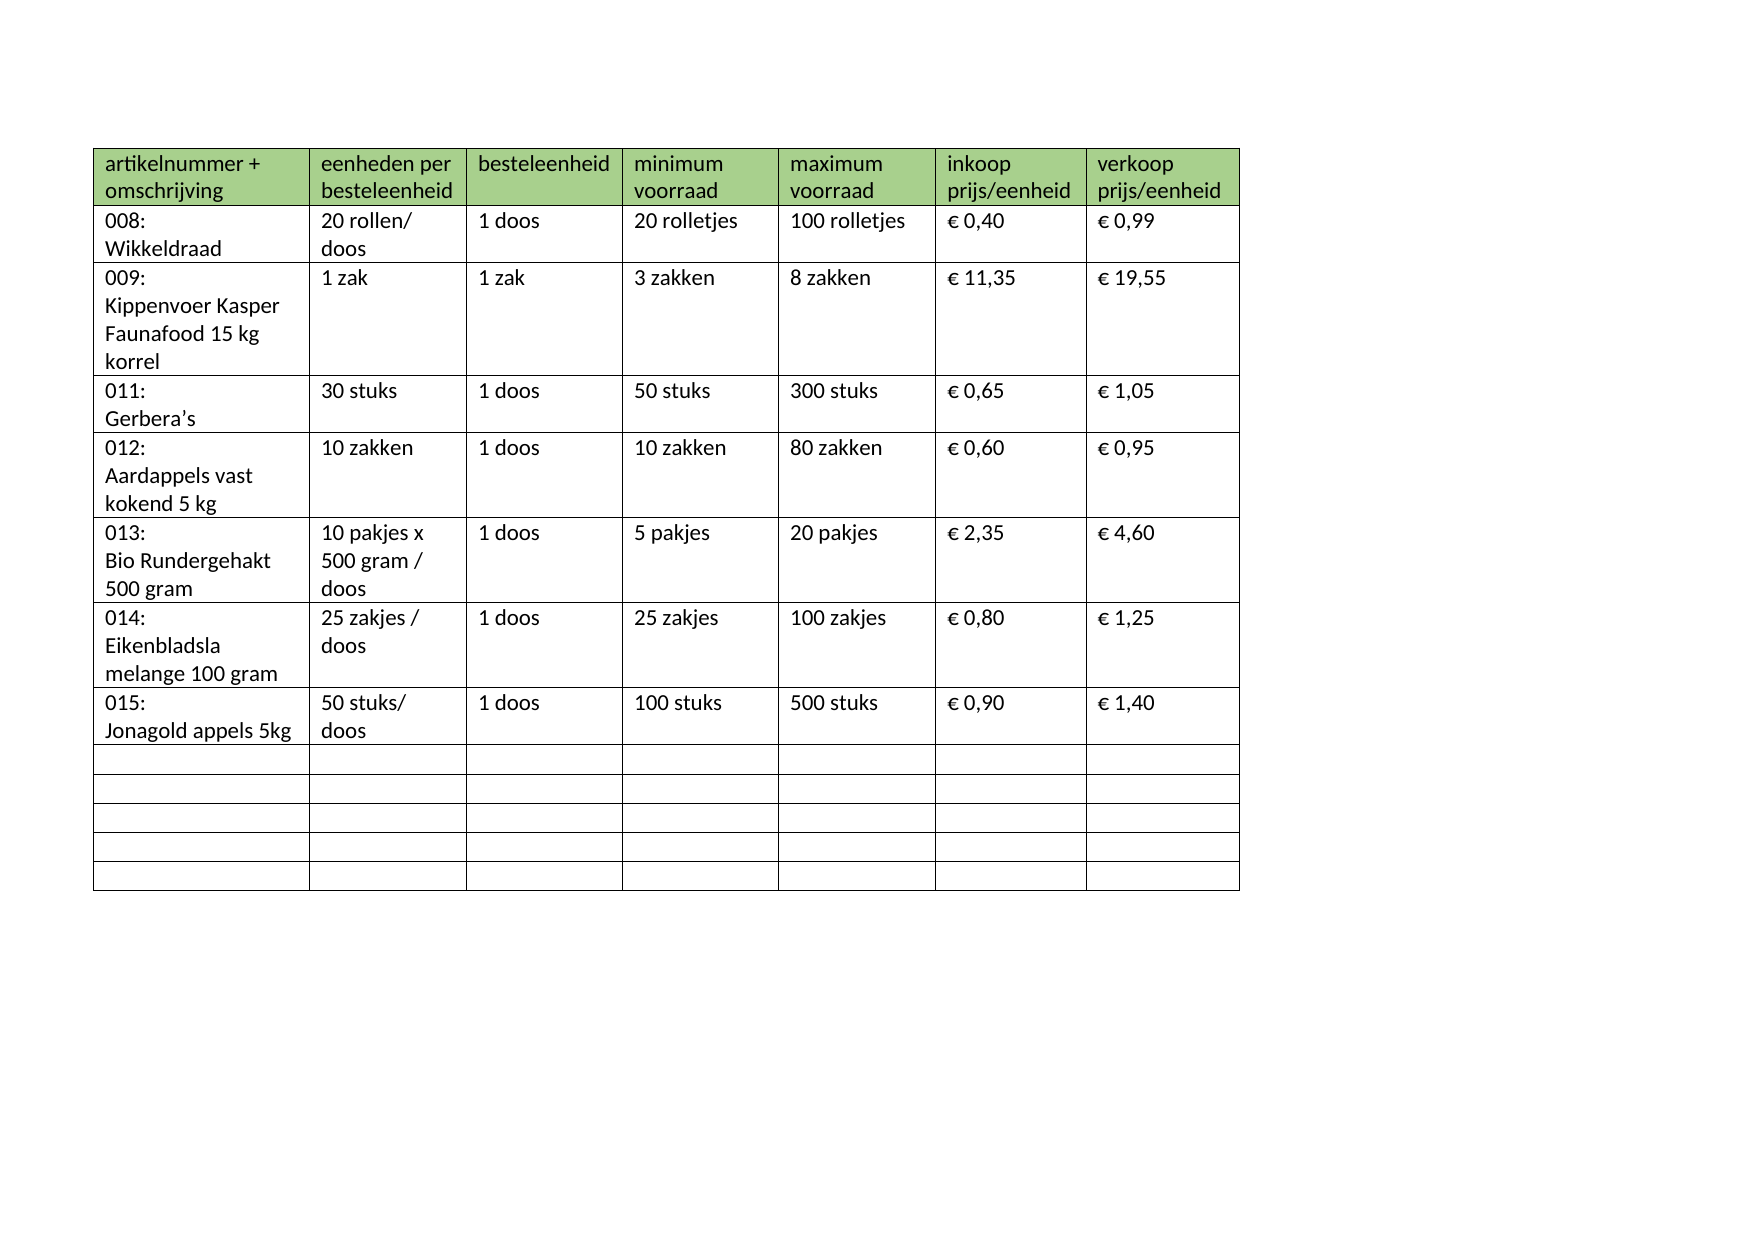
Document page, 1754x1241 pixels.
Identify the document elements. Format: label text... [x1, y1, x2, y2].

table_cell [94, 833, 309, 861]
table_cell 50 stuks/ doos [310, 688, 466, 744]
table_cell € 11,35 [936, 263, 1086, 375]
table_cell 20 rollen/ doos [310, 206, 466, 262]
table_cell € 1,05 [1087, 376, 1239, 432]
table_cell € 0,40 [936, 206, 1086, 262]
table_cell 015: Jonagold appels 5kg [94, 688, 309, 744]
table_cell 20 pakjes [779, 518, 935, 602]
table_cell [779, 775, 935, 802]
table_cell maximum voorraad [779, 149, 935, 205]
table_cell [623, 804, 778, 832]
table_cell [1087, 862, 1239, 890]
table_cell € 0,90 [936, 688, 1086, 744]
table_cell inkoop prijs/eenheid [936, 149, 1086, 205]
table_cell 5 pakjes [623, 518, 778, 602]
table_cell [94, 745, 309, 773]
table_cell 008: Wikkeldraad [94, 206, 309, 262]
table_cell € 0,99 [1087, 206, 1239, 262]
table_cell 1 doos [467, 603, 622, 687]
table_cell [310, 862, 466, 890]
table_cell 013: Bio Rundergehakt 500 gram [94, 518, 309, 602]
table_cell € 4,60 [1087, 518, 1239, 602]
table_cell [779, 862, 935, 890]
table_cell 10 zakken [623, 433, 778, 517]
table_cell 012: Aardappels vast kokend 5 kg [94, 433, 309, 517]
table_cell [310, 745, 466, 773]
table_cell [936, 862, 1086, 890]
table_cell [467, 833, 622, 861]
table_cell € 1,25 [1087, 603, 1239, 687]
table_cell [1087, 745, 1239, 773]
table_cell [936, 804, 1086, 832]
table_cell [467, 862, 622, 890]
table_cell besteleenheid [467, 149, 622, 205]
table_cell eenheden per besteleenheid [310, 149, 466, 205]
table_cell [310, 833, 466, 861]
table_cell 100 rolletjes [779, 206, 935, 262]
table_cell [936, 833, 1086, 861]
table_cell 80 zakken [779, 433, 935, 517]
table_cell [94, 804, 309, 832]
table_cell verkoop prijs/eenheid [1087, 149, 1239, 205]
table_cell minimum voorraad [623, 149, 778, 205]
table_cell [467, 775, 622, 802]
table_cell [310, 804, 466, 832]
table_cell 1 doos [467, 376, 622, 432]
table_cell 1 doos [467, 688, 622, 744]
table_cell 1 zak [310, 263, 466, 375]
table_cell [1087, 804, 1239, 832]
table_cell [94, 862, 309, 890]
table_cell [623, 862, 778, 890]
table_cell [467, 745, 622, 773]
table_cell [1087, 775, 1239, 802]
table_cell € 1,40 [1087, 688, 1239, 744]
table_cell [310, 775, 466, 802]
table_cell [936, 745, 1086, 773]
table_cell 50 stuks [623, 376, 778, 432]
table_cell 011: Gerbera’s [94, 376, 309, 432]
table_cell € 0,60 [936, 433, 1086, 517]
table_cell € 19,55 [1087, 263, 1239, 375]
table_cell 009: Kippenvoer Kasper Faunafood 15 kg korrel [94, 263, 309, 375]
table_cell [936, 775, 1086, 802]
table_cell € 2,35 [936, 518, 1086, 602]
table_cell [779, 833, 935, 861]
table_cell € 0,80 [936, 603, 1086, 687]
table_cell 100 stuks [623, 688, 778, 744]
table_cell € 0,95 [1087, 433, 1239, 517]
table_cell 25 zakjes / doos [310, 603, 466, 687]
table_cell [623, 745, 778, 773]
table_cell 25 zakjes [623, 603, 778, 687]
table_cell 3 zakken [623, 263, 778, 375]
table_cell 1 doos [467, 206, 622, 262]
table_cell 10 zakken [310, 433, 466, 517]
table_cell [1087, 833, 1239, 861]
table_cell [779, 804, 935, 832]
table_cell 1 zak [467, 263, 622, 375]
table_cell 8 zakken [779, 263, 935, 375]
table_cell 300 stuks [779, 376, 935, 432]
table_cell [467, 804, 622, 832]
table_cell [94, 775, 309, 802]
table_cell 10 pakjes x 500 gram / doos [310, 518, 466, 602]
table_cell 30 stuks [310, 376, 466, 432]
table_cell 1 doos [467, 518, 622, 602]
table_cell artikelnummer + omschrijving [94, 149, 309, 205]
table_cell [779, 745, 935, 773]
table_cell 1 doos [467, 433, 622, 517]
table_cell 014: Eikenbladsla melange 100 gram [94, 603, 309, 687]
table_cell 500 stuks [779, 688, 935, 744]
table_cell € 0,65 [936, 376, 1086, 432]
table_cell 20 rolletjes [623, 206, 778, 262]
table_cell 100 zakjes [779, 603, 935, 687]
table_cell [623, 833, 778, 861]
table_cell [623, 775, 778, 802]
